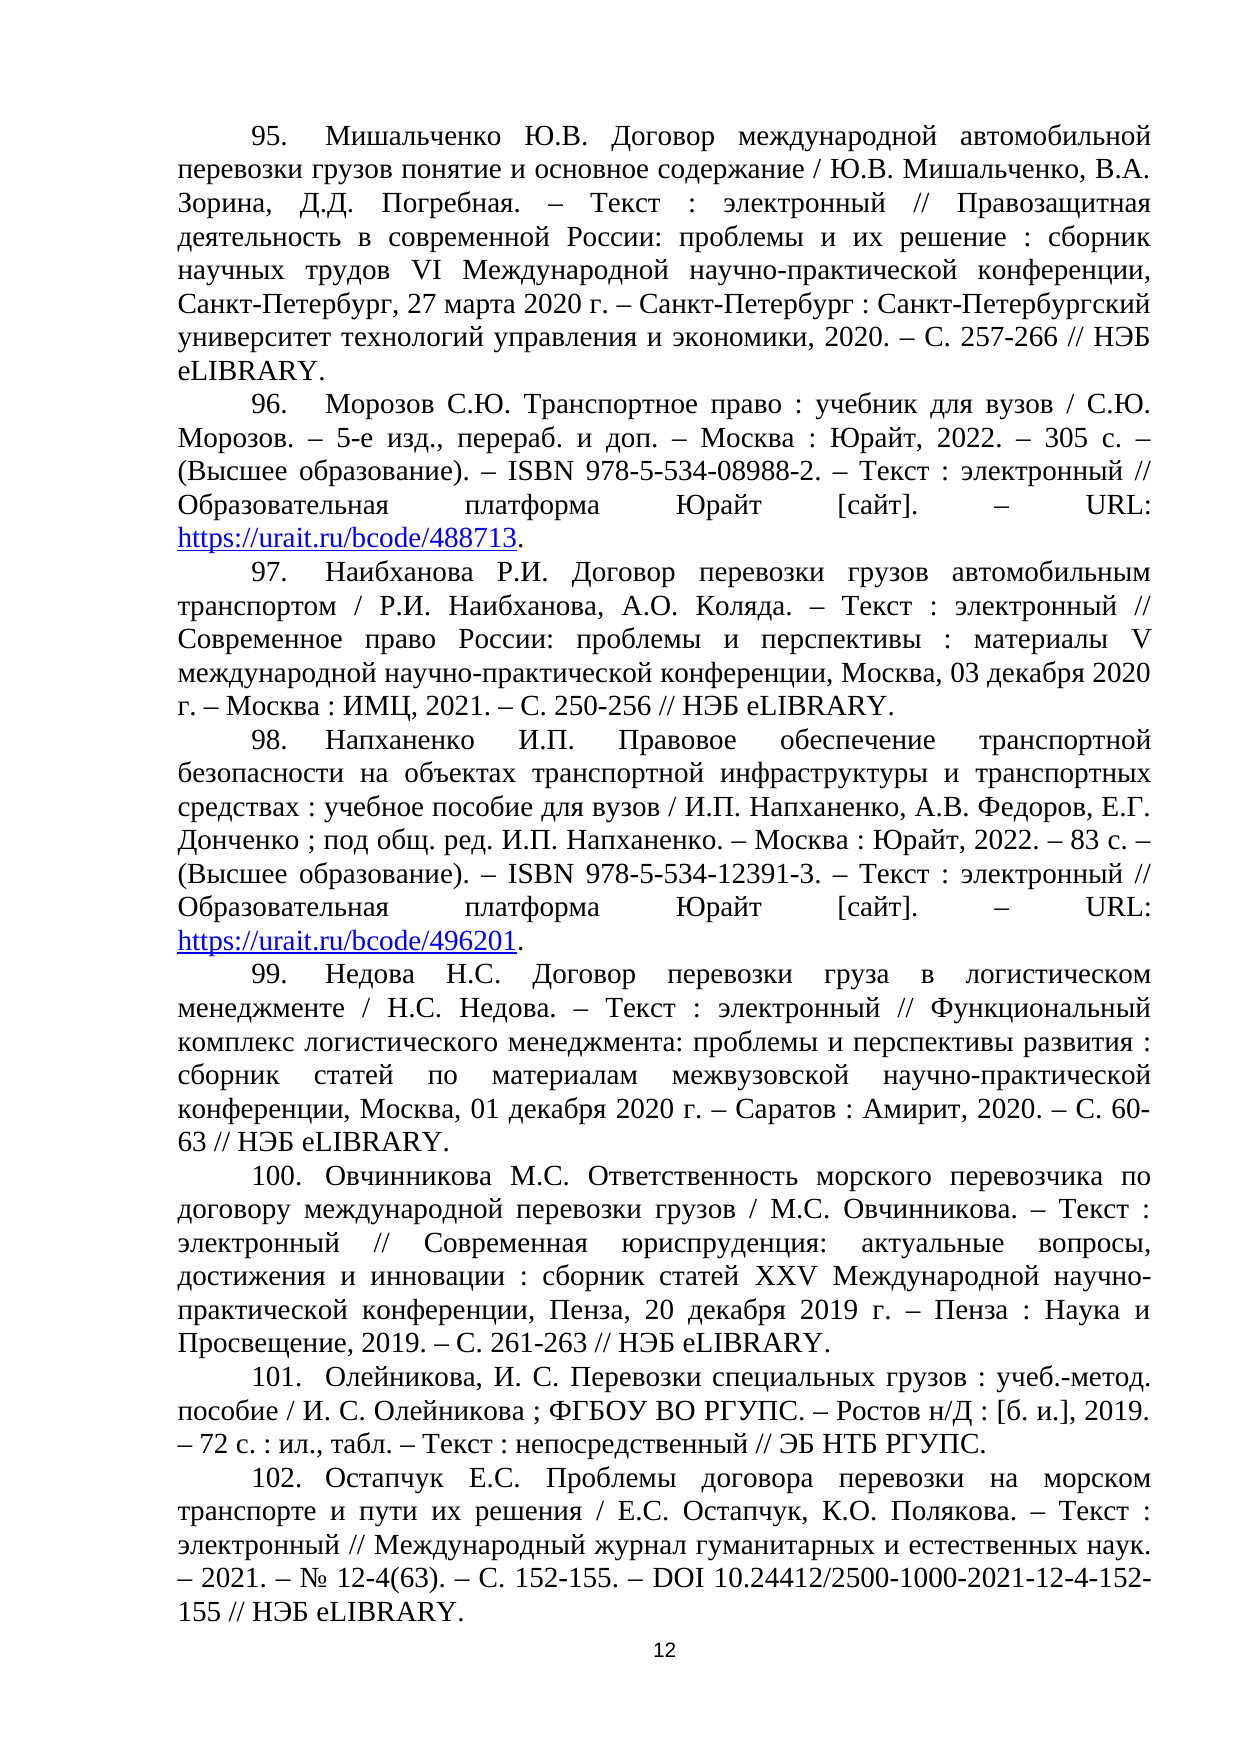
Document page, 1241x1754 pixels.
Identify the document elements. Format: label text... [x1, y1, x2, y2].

list Наибханова Р.И. Договор перевозки грузов автомобильным транспортом / Р.И. Наибханова, А.О. Коляда. – Текст : электронный // Современное право России: проблемы и перспективы : материалы V международной научно-практической конференции, Москва, 03 декабря 2020 г. – Москва : ИМЦ, 2021. – С. 250-256 // НЭБ eLIBRARY. [177, 554, 1152, 722]
list Напханенко И.П. Правовое обеспечение транспортной безопасности на объектах транспортной инфраструктуры и транспортных средствах : учебное пособие для вузов / И.П. Напханенко, А.В. Федоров, Е.Г. Донченко ; под общ. ред. И.П. Напханенко. – Москва : Юрайт, 2022. – 83 с. – (Высшее образование). – ISBN 978-5-534-12391-3. – Текст : электронный // Образовательная платформа Юрайт [сайт]. – URL: https://urait.ru/bcode/496201. [177, 722, 1152, 957]
list Олейникова, И. С. Перевозки специальных грузов : учеб.-метод. пособие / И. С. Олейникова ; ФГБОУ ВО РГУПС. – Ростов н/Д : [б. и.], 2019. – 72 с. : ил., табл. – Текст : непосредственный // ЭБ НТБ РГУПС. [177, 1359, 1152, 1460]
list Остапчук Е.С. Проблемы договора перевозки на морском транспорте и пути их решения / Е.С. Остапчук, К.О. Полякова. – Текст : электронный // Международный журнал гуманитарных и естественных наук. – 2021. – № 12-4(63). – С. 152-155. – DOI 10.24412/2500-1000-2021-12-4-152-155 // НЭБ eLIBRARY. [177, 1460, 1152, 1627]
list Недова Н.С. Договор перевозки груза в логистическом менеджменте / Н.С. Недова. – Текст : электронный // Функциональный комплекс логистического менеджмента: проблемы и перспективы развития : сборник статей по материалам межвузовской научно-практической конференции, Москва, 01 декабря 2020 г. – Саратов : Амирит, 2020. – С. 60-63 // НЭБ eLIBRARY. [177, 957, 1152, 1158]
list Морозов С.Ю. Транспортное право : учебник для вузов / С.Ю. Морозов. – 5-е изд., перераб. и доп. – Москва : Юрайт, 2022. – 305 с. – (Высшее образование). – ISBN 978-5-534-08988-2. – Текст : электронный // Образовательная платформа Юрайт [сайт]. – URL: https://urait.ru/bcode/488713. [177, 386, 1152, 554]
list Овчинникова М.С. Ответственность морского перевозчика по договору международной перевозки грузов / М.С. Овчинникова. – Текст : электронный // Современная юриспруденция: актуальные вопросы, достижения и инновации : сборник статей XXV Международной научно-практической конференции, Пенза, 20 декабря 2019 г. – Пенза : Наука и Просвещение, 2019. – С. 261-263 // НЭБ eLIBRARY. [177, 1158, 1152, 1359]
list Мишальченко Ю.В. Договор международной автомобильной перевозки грузов понятие и основное содержание / Ю.В. Мишальченко, В.А. Зорина, Д.Д. Погребная. – Текст : электронный // Правозащитная деятельность в современной России: проблемы и их решение : сборник научных трудов VI Международной научно-практической конференции, Санкт-Петербург, 27 марта 2020 г. – Санкт-Петербург : Санкт-Петербургский университет технологий управления и экономики, 2020. – С. 257-266 // НЭБ eLIBRARY. [177, 118, 1152, 386]
